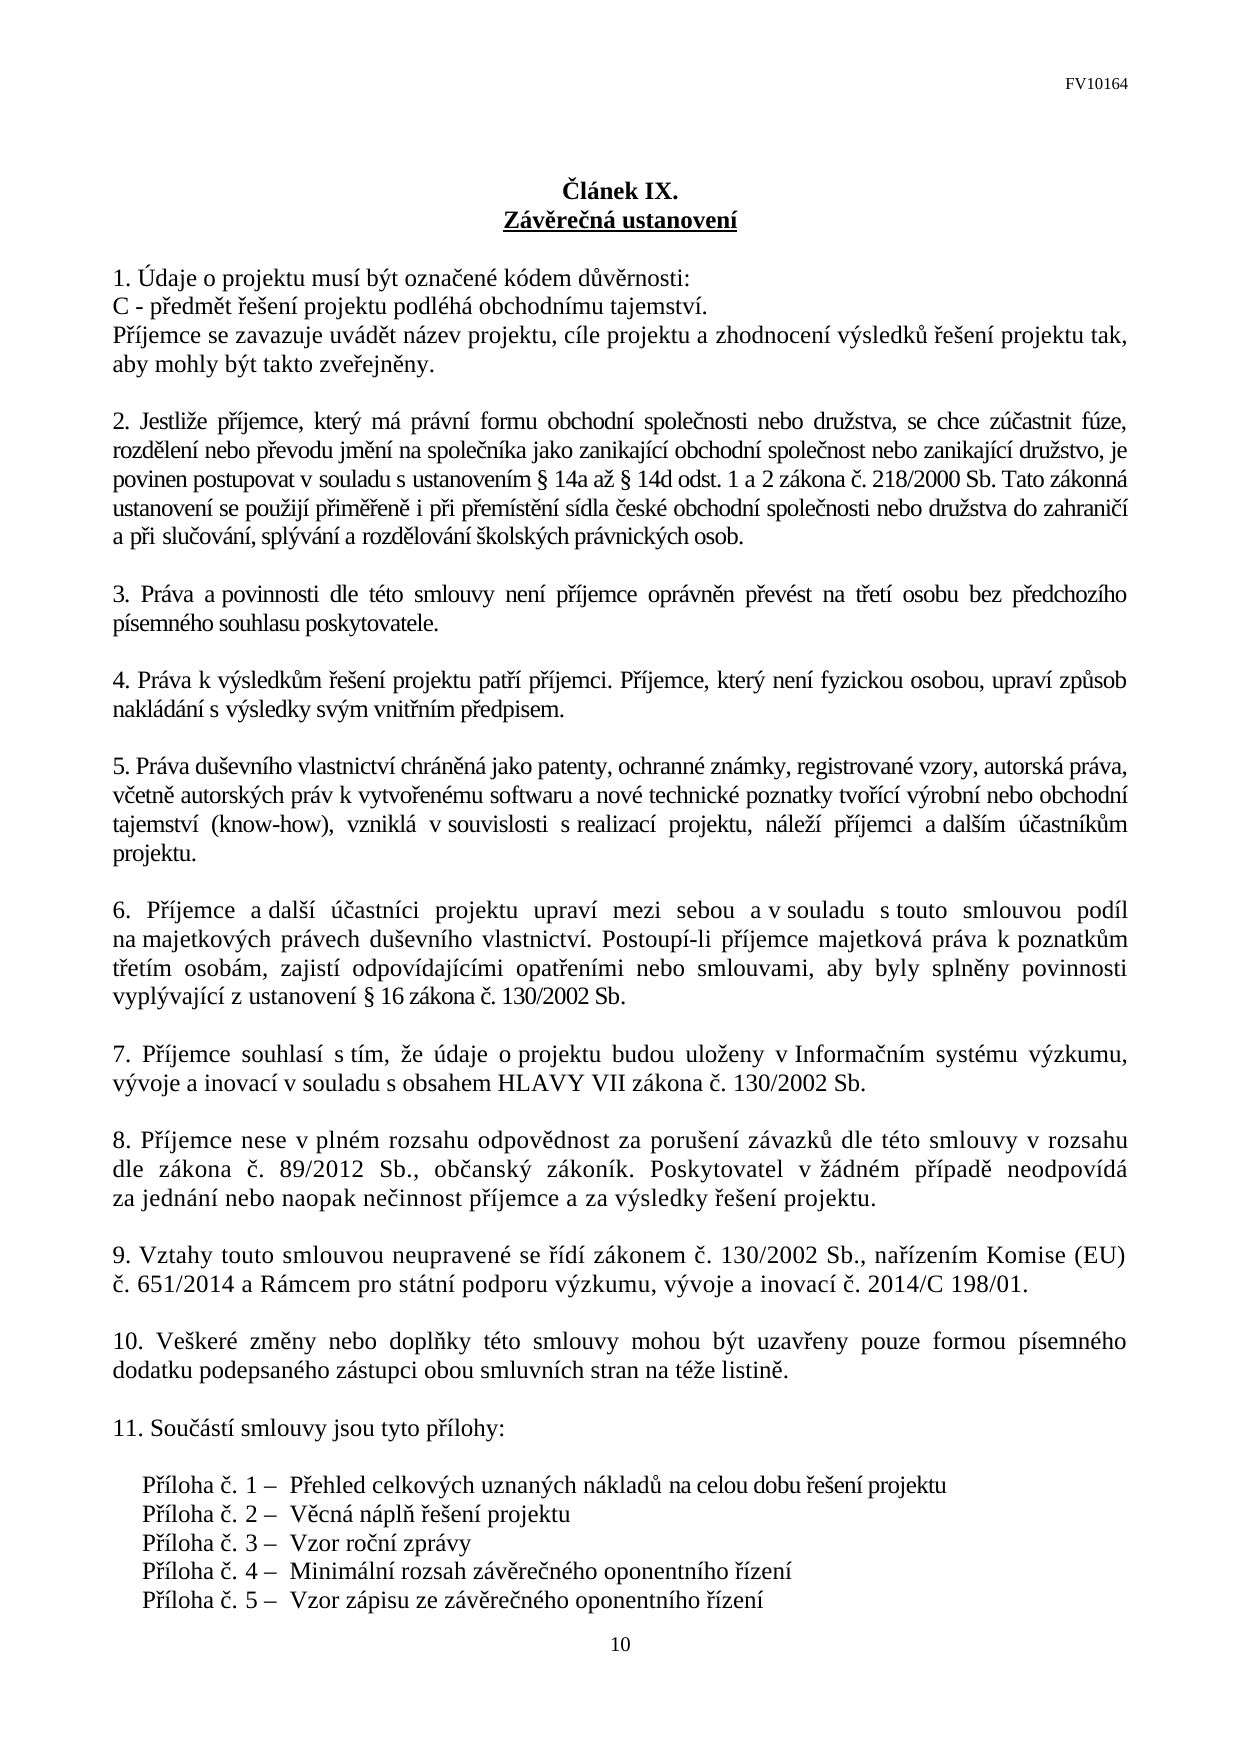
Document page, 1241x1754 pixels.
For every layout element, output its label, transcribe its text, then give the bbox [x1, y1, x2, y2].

text 3. Práva a povinnosti dle této smlouvy není příjemce oprávněn převést na třetí osobu bez předchozího písemného souhlasu poskytovatele. [112, 579, 1128, 636]
text 7. Příjemce souhlasí s tím, že údaje o projektu budou uloženy v Informačním systému výzkumu, vývoje a inovací v souladu s obsahem HLAVY VII zákona č. 130/2002 Sb. [112, 1039, 1128, 1096]
text Příloha č. 2 – Věcná náplň řešení projektu [142, 1499, 1128, 1528]
text Článek IX. [112, 176, 1128, 205]
text Příloha č. 5 – Vzor zápisu ze závěrečného oponentního řízení [142, 1585, 1128, 1614]
text 8. Příjemce nese v plném rozsahu odpovědnost za porušení závazků dle této smlouvy v rozsahu dle zákona č. 89/2012 Sb., občanský zákoník. Poskytovatel v žádném případě neodpovídá za jednání nebo naopak nečinnost příjemce a za výsledky řešení projektu. [112, 1125, 1128, 1211]
text 2. Jestliže příjemce, který má právní formu obchodní společnosti nebo družstva, se chce zúčastnit fúze, rozdělení nebo převodu jmění na společníka jako zanikající obchodní společnost nebo zanikající družstvo, je povinen postupovat v souladu s ustanovením § 14a až § 14d odst. 1 a 2 zákona č. 218/2000 Sb. Tato zákonná ustanovení se použijí přiměřeně i při přemístění sídla české obchodní společnosti nebo družstva do zahraničí a při slučování, splývání a rozdělování školských právnických osob. [112, 406, 1128, 550]
text 9. Vztahy touto smlouvou neupravené se řídí zákonem č. 130/2002 Sb., nařízením Komise (EU) č. 651/2014 a Rámcem pro státní podporu výzkumu, vývoje a inovací č. 2014/C 198/01. [112, 1240, 1128, 1298]
text C - předmět řešení projektu podléhá obchodnímu tajemství. [112, 291, 1128, 320]
text Příloha č. 4 – Minimální rozsah závěrečného oponentního řízení [142, 1556, 1128, 1585]
text Příloha č. 1 – Přehled celkových uznaných nákladů na celou dobu řešení projektu [142, 1470, 1128, 1499]
text 6. Příjemce a další účastníci projektu upraví mezi sebou a v souladu s touto smlouvou podíl na majetkových právech duševního vlastnictví. Postoupí-li příjemce majetková práva k poznatkům třetím osobám, zajistí odpovídajícími opatřeními nebo smlouvami, aby byly splněny povinnosti vyplývající z ustanovení § 16 zákona č. 130/2002 Sb. [112, 895, 1128, 1010]
text 5. Práva duševního vlastnictví chráněná jako patenty, ochranné známky, registrované vzory, autorská práva, včetně autorských práv k vytvořenému softwaru a nové technické poznatky tvořící výrobní nebo obchodní tajemství (know-how), vzniklá v souvislosti s realizací projektu, náleží příjemci a dalším účastníkům projektu. [112, 751, 1128, 866]
text Závěrečná ustanovení [112, 205, 1128, 234]
text Příloha č. 3 – Vzor roční zprávy [142, 1528, 1128, 1556]
text 4. Práva k výsledkům řešení projektu patří příjemci. Příjemce, který není fyzickou osobou, upraví způsob nakládání s výsledky svým vnitřním předpisem. [112, 665, 1128, 723]
text 1. Údaje o projektu musí být označené kódem důvěrnosti: [112, 263, 1128, 291]
text Příjemce se zavazuje uvádět název projektu, cíle projektu a zhodnocení výsledků řešení projektu tak, aby mohly být takto zveřejněny. [112, 320, 1128, 378]
text 11. Součástí smlouvy jsou tyto přílohy: [112, 1413, 1128, 1441]
text 10. Veškeré změny nebo doplňky této smlouvy mohou být uzavřeny pouze formou písemného dodatku podepsaného zástupci obou smluvních stran na téže listině. [112, 1326, 1128, 1384]
